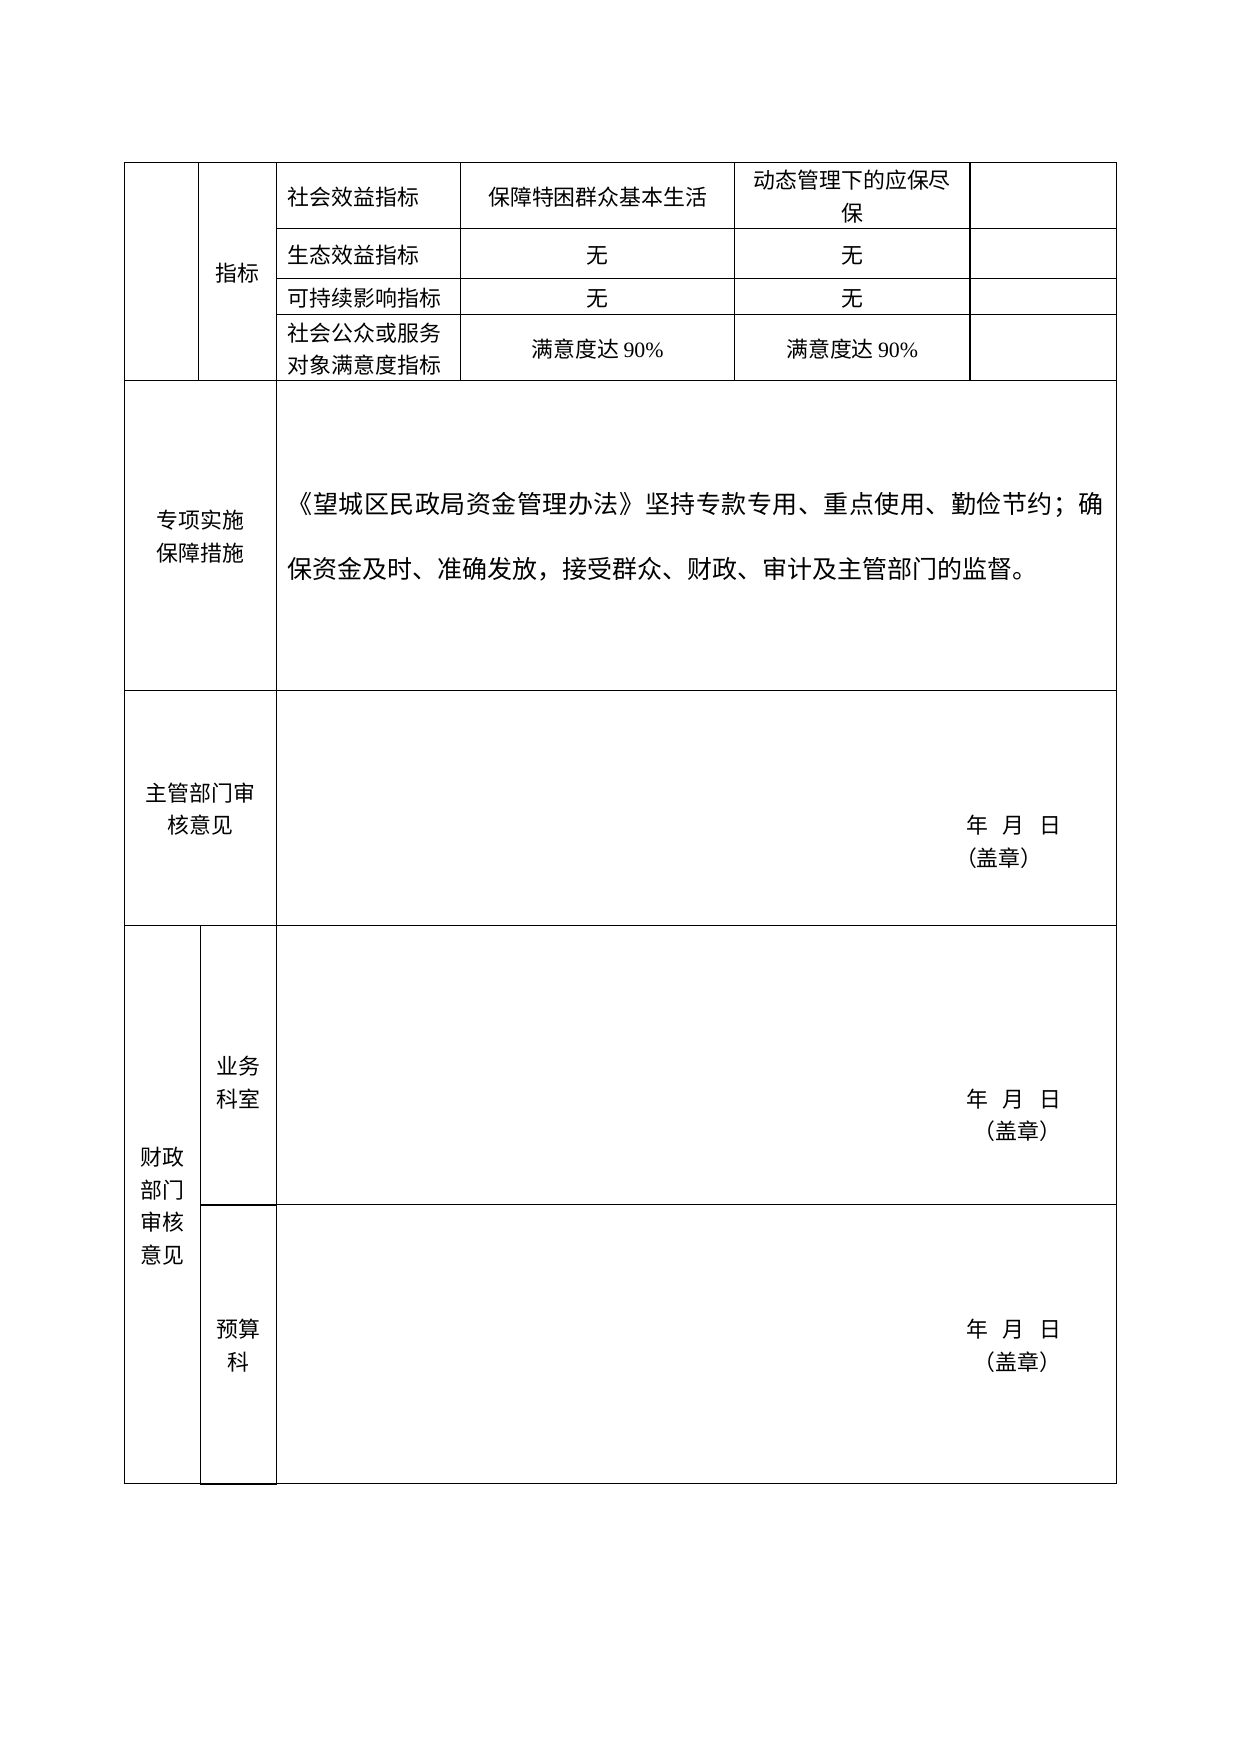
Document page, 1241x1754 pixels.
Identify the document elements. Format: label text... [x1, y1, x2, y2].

table_cell 无 [461, 229, 734, 278]
table_cell 年 月 日 （盖章） [277, 1205, 1116, 1483]
table_cell 业务科室 [201, 926, 276, 1204]
table_cell 无 [461, 279, 734, 314]
table_cell 专项实施 保障措施 [125, 381, 276, 689]
table_cell 社会效益指标 [277, 163, 460, 228]
table_cell [971, 163, 1116, 228]
table_cell 财政部门审核意见 [125, 926, 200, 1483]
table_cell 满意度达90% [461, 315, 734, 380]
table_cell 无 [735, 229, 969, 278]
table_cell 年 月 日 （盖章） [277, 691, 1116, 925]
table_cell 可持续影响指标 [277, 279, 460, 314]
table_cell 无 [735, 279, 969, 314]
table_cell [971, 315, 1116, 380]
table_cell 动态管理下的应保尽保 [735, 163, 969, 228]
table_cell 预算科 [201, 1206, 276, 1483]
table_cell 年 月 日 （盖章） [277, 926, 1116, 1204]
table_cell 保障特困群众基本生活 [461, 163, 734, 228]
table_cell 满意度达90% [735, 315, 969, 380]
table_cell 《望城区民政局资金管理办法》坚持专款专用、重点使用、勤俭节约；确保资金及时、准确发放，接受群众、财政、审计及主管部门的监督。 [277, 381, 1116, 689]
table_cell 主管部门审核意见 [125, 691, 276, 925]
table_cell [971, 229, 1116, 278]
table_cell 社会公众或服务对象满意度指标 [277, 315, 460, 380]
table_cell 生态效益指标 [277, 229, 460, 278]
table_cell 效益指标 [199, 163, 276, 380]
table_cell [971, 279, 1116, 314]
